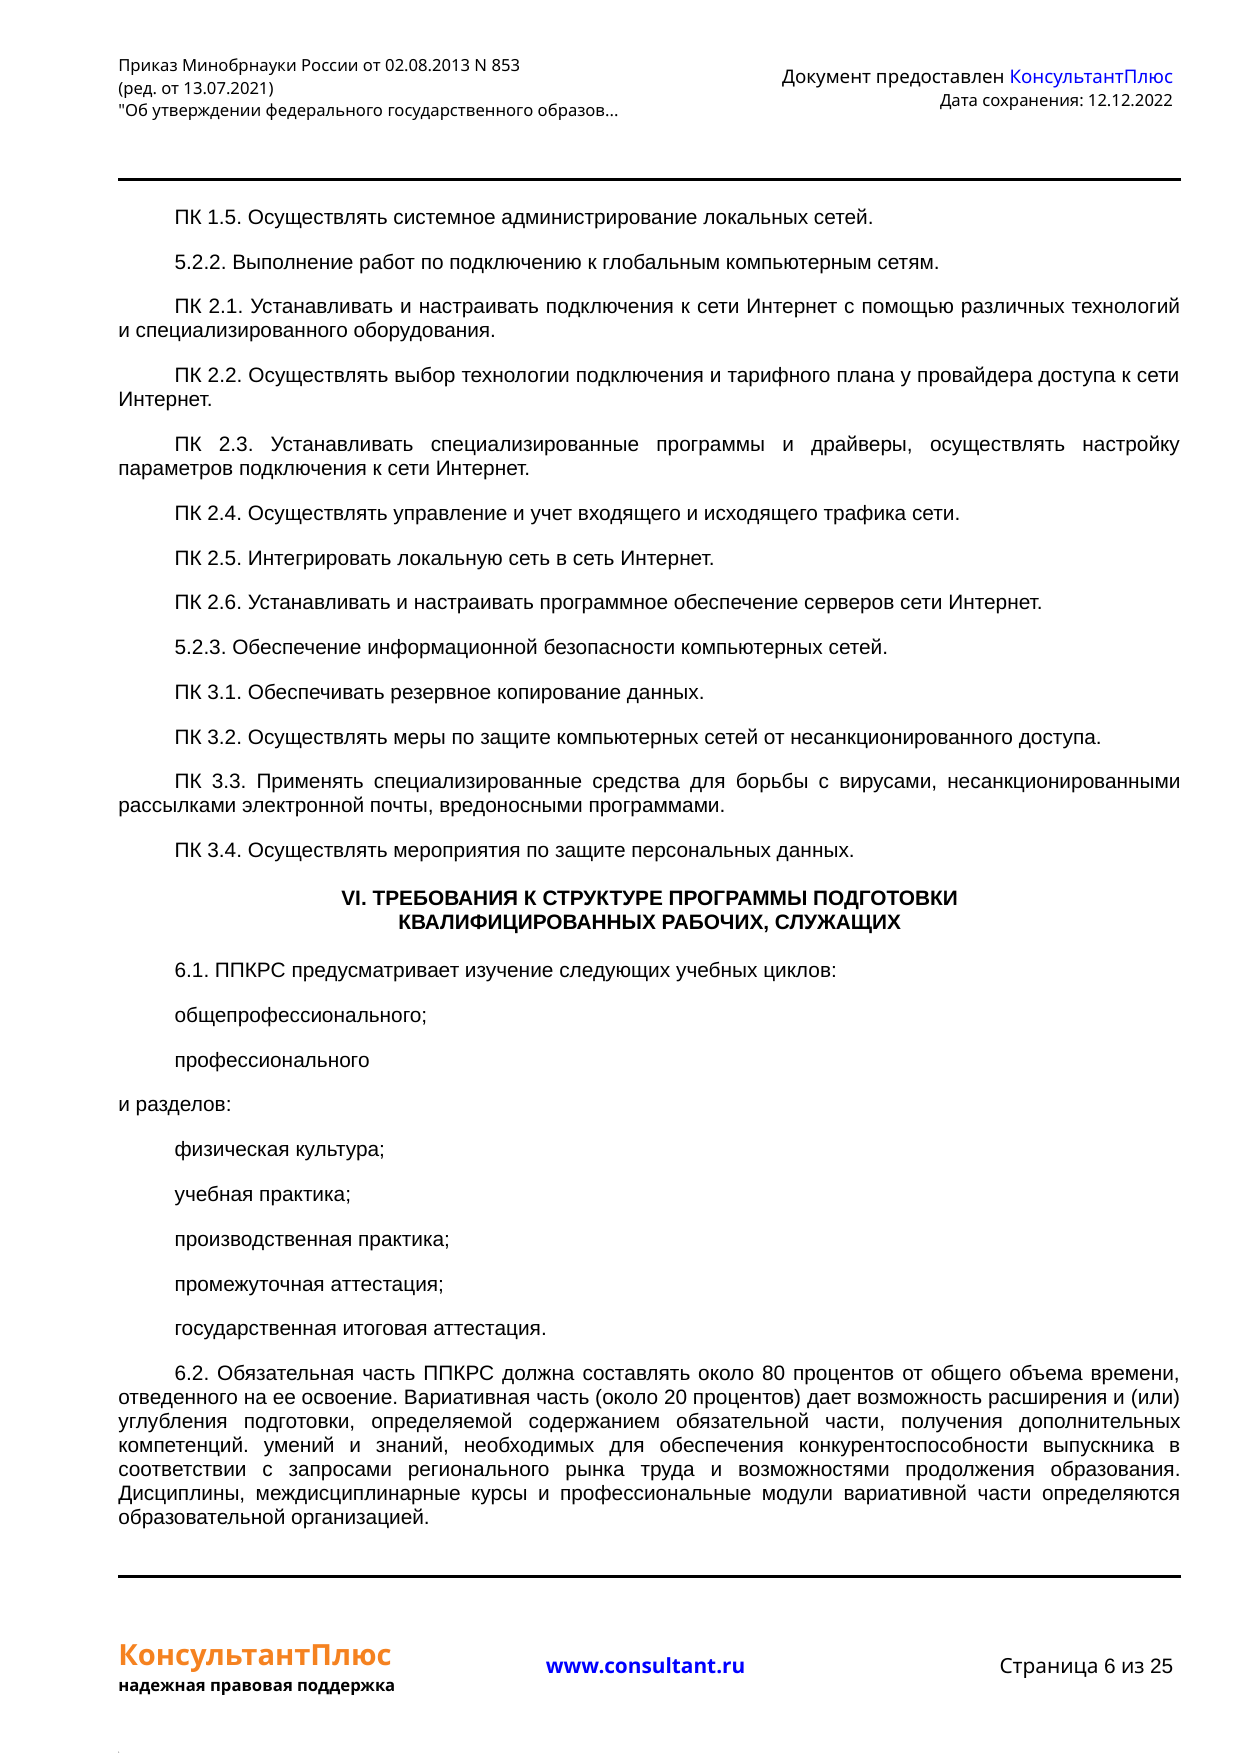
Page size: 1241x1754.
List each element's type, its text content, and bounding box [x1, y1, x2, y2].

text промежуточная аттестация; [118, 1271, 1181, 1295]
text ПК 3.3. Применять специализированные средства для борьбы с вирусами, несанкционированными рассылками электронной почты, вредоносными программами. [118, 769, 1181, 817]
text ПК 1.5. Осуществлять системное администрирование локальных сетей. [118, 205, 1181, 229]
text ПК 2.1. Устанавливать и настраивать подключения к сети Интернет с помощью различных технологий и специализированного оборудования. [118, 294, 1181, 342]
text общепрофессионального; [118, 1003, 1181, 1027]
text физическая культура; [118, 1137, 1181, 1161]
text ПК 2.5. Интегрировать локальную сеть в сеть Интернет. [118, 545, 1181, 569]
text государственная итоговая аттестация. [118, 1316, 1181, 1340]
text ПК 2.3. Устанавливать специализированные программы и драйверы, осуществлять настройку параметров подключения к сети Интернет. [118, 432, 1181, 480]
title VI. ТРЕБОВАНИЯ К СТРУКТУРЕ ПРОГРАММЫ ПОДГОТОВКИ [118, 886, 1181, 910]
text 5.2.3. Обеспечение информационной безопасности компьютерных сетей. [118, 635, 1181, 659]
title КВАЛИФИЦИРОВАННЫХ РАБОЧИХ, СЛУЖАЩИХ [118, 910, 1181, 934]
text профессионального [118, 1047, 1181, 1071]
text учебная практика; [118, 1182, 1181, 1206]
text ПК 2.4. Осуществлять управление и учет входящего и исходящего трафика сети. [118, 501, 1181, 524]
text ПК 3.4. Осуществлять мероприятия по защите персональных данных. [118, 838, 1181, 862]
text ПК 2.6. Устанавливать и настраивать программное обеспечение серверов сети Интернет. [118, 590, 1181, 614]
text 6.2. Обязательная часть ППКРС должна составлять около 80 процентов от общего объема времени, отведенного на ее освоение. Вариативная часть (около 20 процентов) дает возможность расширения и (или) углубления подготовки, определяемой содержанием обязательной части, получения дополнительных компетенций. умений и знаний, необходимых для обеспечения конкурентоспособности выпускника в соответствии с запросами регионального рынка труда и возможностями продолжения образования. Дисциплины, междисциплинарные курсы и профессиональные модули вариативной части определяются образовательной организацией. [118, 1361, 1181, 1529]
text и разделов: [118, 1092, 1181, 1116]
text 5.2.2. Выполнение работ по подключению к глобальным компьютерным сетям. [118, 249, 1181, 273]
text ПК 3.2. Осуществлять меры по защите компьютерных сетей от несанкционированного доступа. [118, 724, 1181, 748]
text 6.1. ППКРС предусматривает изучение следующих учебных циклов: [118, 958, 1181, 982]
text ПК 2.2. Осуществлять выбор технологии подключения и тарифного плана у провайдера доступа к сети Интернет. [118, 363, 1181, 411]
text ПК 3.1. Обеспечивать резервное копирование данных. [118, 680, 1181, 704]
text производственная практика; [118, 1227, 1181, 1251]
